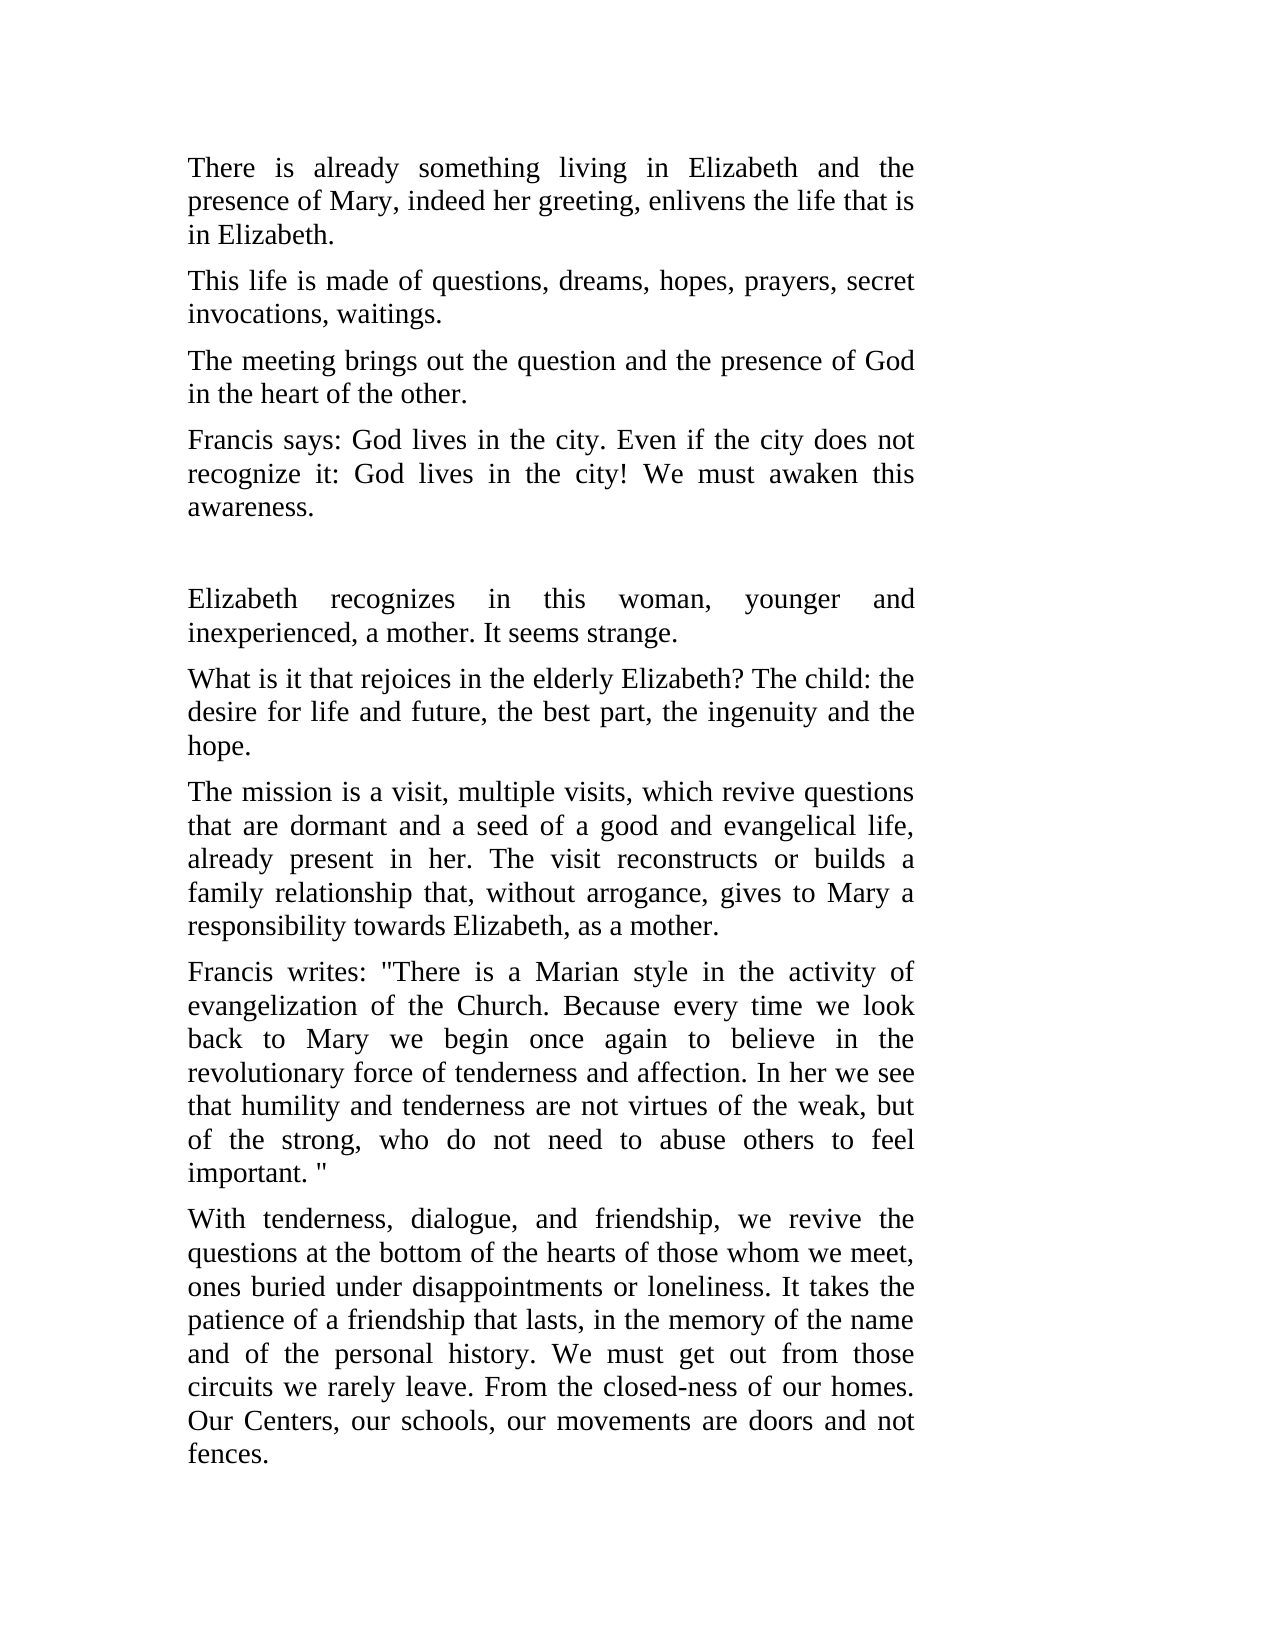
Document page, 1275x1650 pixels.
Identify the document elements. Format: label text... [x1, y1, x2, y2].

text Francis writes: "There is a Marian style in the activity of evangelization of the Church. Because every time we look back to Mary we begin once again to believe in the revolutionary force of tenderness and affection. In her we see that humility and tenderness are not virtues of the weak, but of the strong, who do not need to abuse others to feel important. " [187, 954, 916, 1189]
text The mission is a visit, multiple visits, which revive questions that are dormant and a seed of a good and evangelical life, already present in her. The visit reconstructs or builds a family relationship that, without arrogance, gives to Mary a responsibility towards Elizabeth, as a mother. [187, 774, 916, 942]
text With tenderness, dialogue, and friendship, we revive the questions at the bottom of the hearts of those whom we meet, ones buried under disappointments or loneliness. It takes the patience of a friendship that lasts, in the memory of the name and of the personal history. We must get out from those circuits we rarely leave. From the closed-ness of our homes. Our Centers, our schools, our movements are doors and not fences. [187, 1202, 916, 1470]
text This life is made of questions, dreams, hopes, prayers, secret invocations, waitings. [187, 263, 916, 330]
text What is it that rejoices in the elderly Elizabeth? The child: the desire for life and future, the best part, the ingenuity and the hope. [187, 661, 916, 762]
text Elizabeth recognizes in this woman, younger and inexperienced, a mother. It seems strange. [187, 581, 916, 648]
text Francis says: God lives in the city. Even if the city does not recognize it: God lives in the city! We must awaken this awareness. [187, 422, 916, 523]
text There is already something living in Elizabeth and the presence of Mary, indeed her greeting, enlivens the life that is in Elizabeth. [187, 150, 916, 251]
text The meeting brings out the question and the presence of God in the heart of the other. [187, 343, 916, 410]
